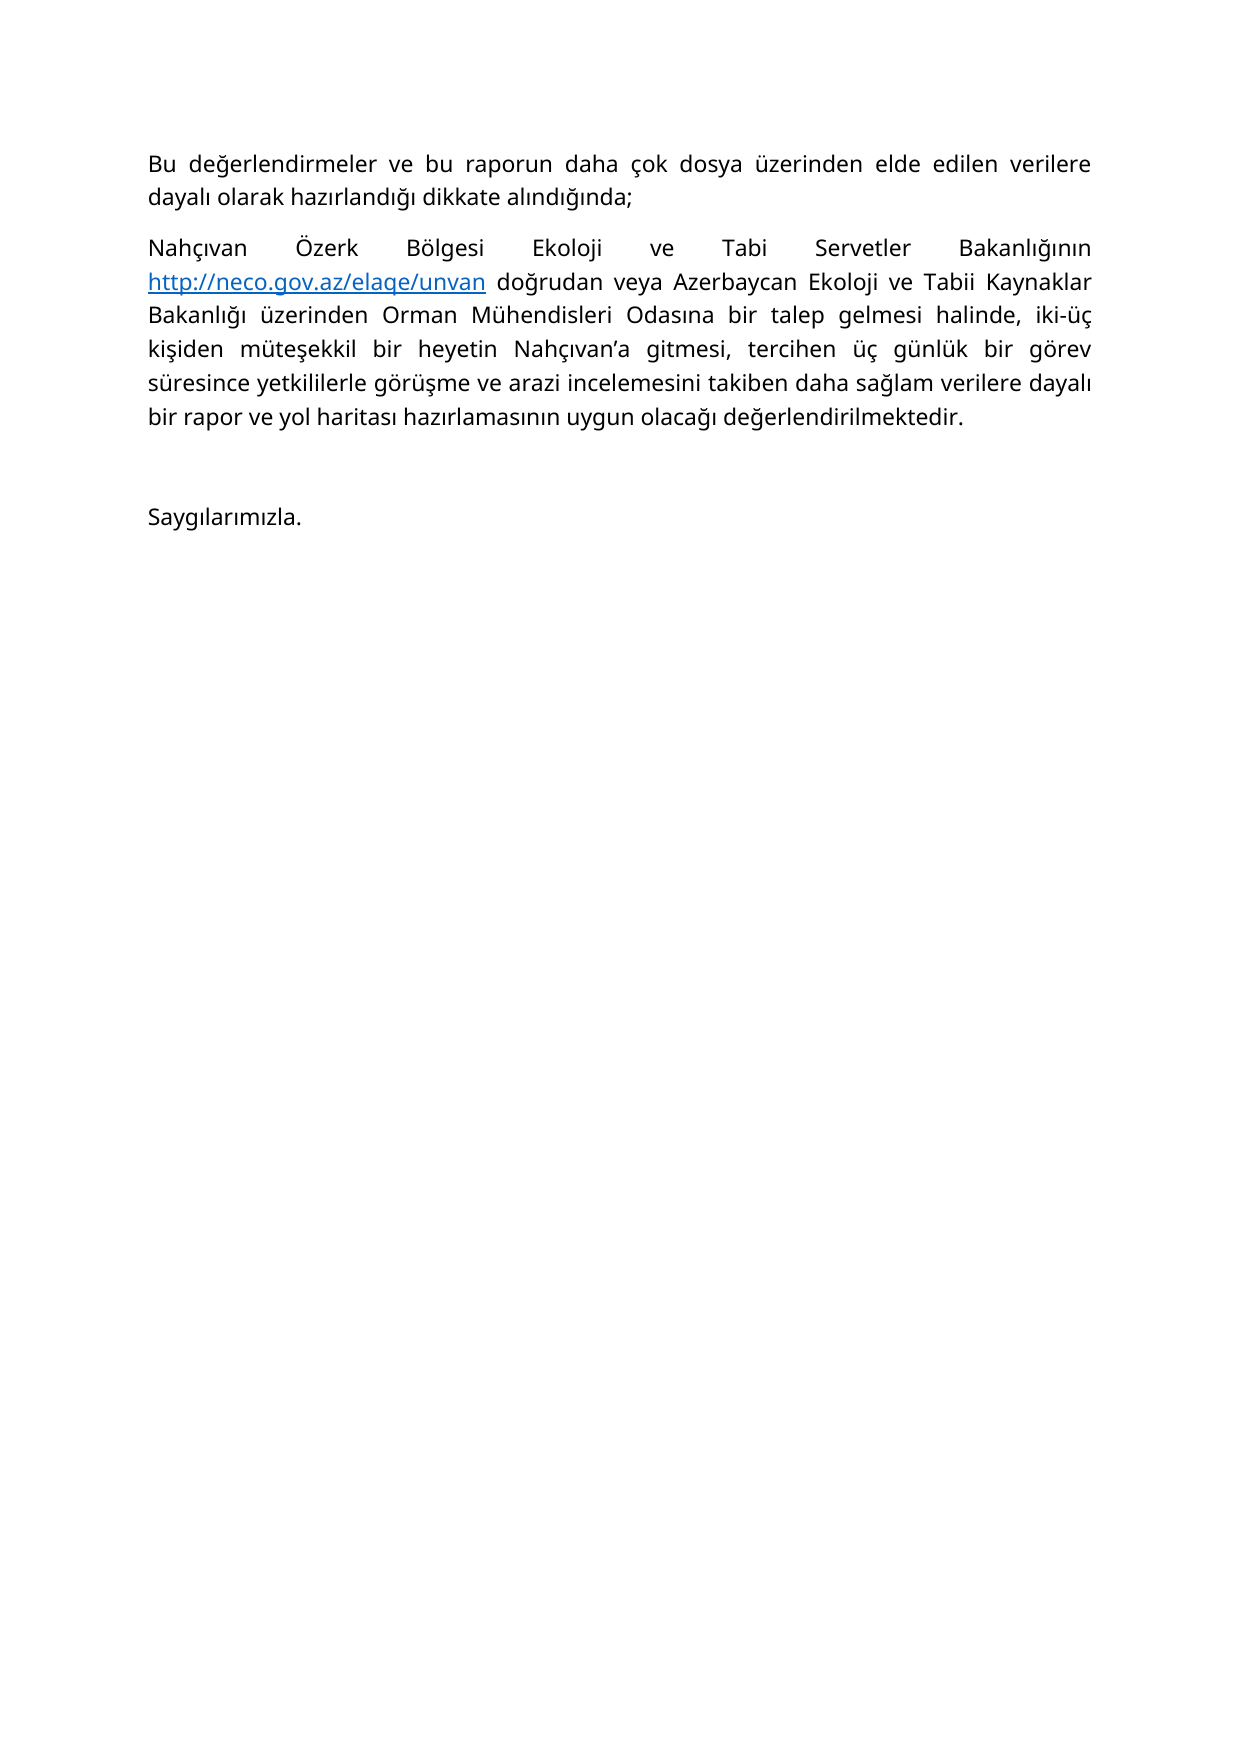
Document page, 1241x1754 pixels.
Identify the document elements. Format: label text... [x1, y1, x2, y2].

text Bu değerlendirmeler ve bu raporun daha çok dosya üzerinden elde edilen verilere dayalı olarak hazırlandığı dikkate alındığında; [148, 148, 1093, 213]
text Saygılarımızla. [148, 501, 1093, 533]
text Nahçıvan Özerk Bölgesi Ekoloji ve Tabi Servetler Bakanlığının http://neco.gov.az/elaqe/unvan doğrudan veya Azerbaycan Ekoloji ve Tabii Kaynaklar Bakanlığı üzerinden Orman Mühendisleri Odasına bir talep gelmesi halinde, iki-üç kişiden müteşekkil bir heyetin Nahçıvan’a gitmesi, tercihen üç günlük bir görev süresince yetkililerle görüşme ve arazi incelemesini takiben daha sağlam verilere dayalı bir rapor ve yol haritası hazırlamasının uygun olacağı değerlendirilmektedir. [148, 232, 1093, 432]
